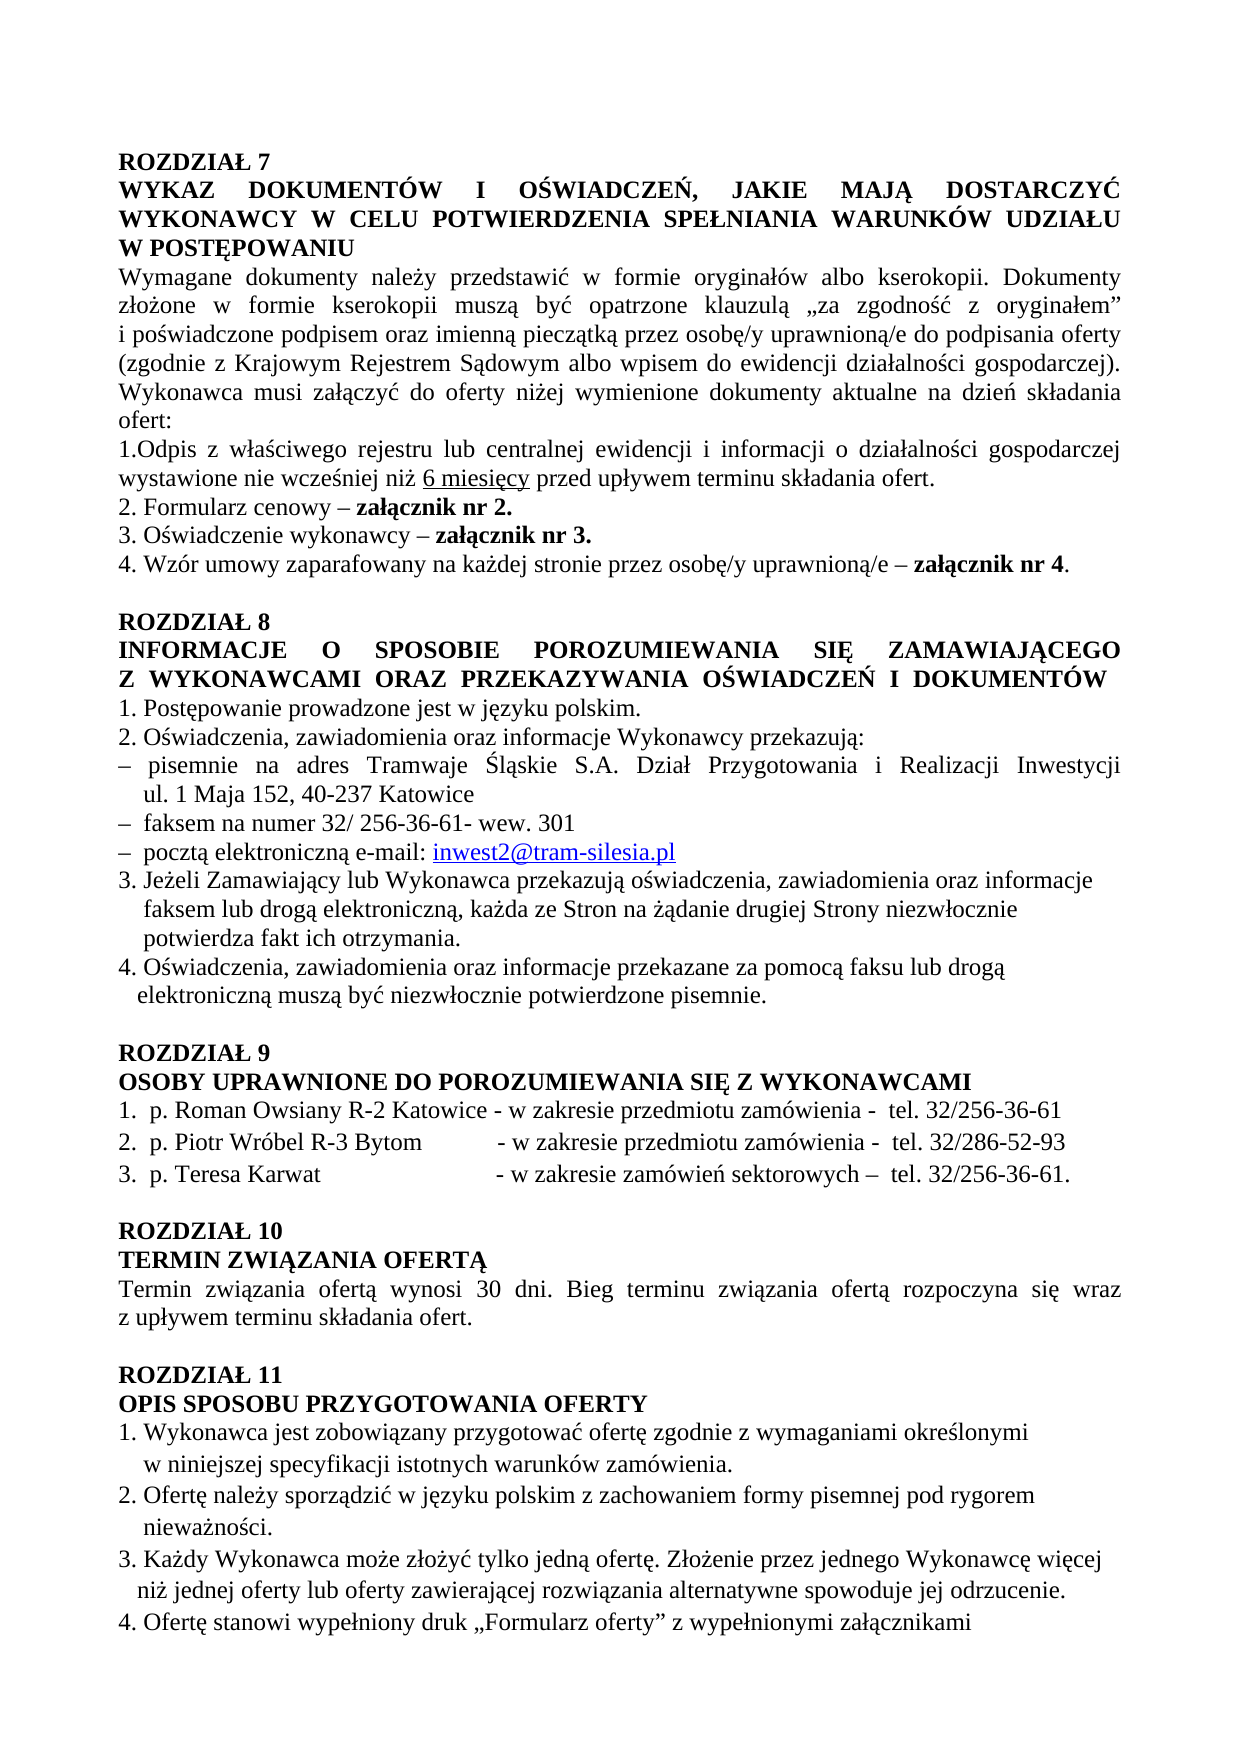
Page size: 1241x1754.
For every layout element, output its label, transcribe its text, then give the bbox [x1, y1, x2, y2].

text ROZDZIAŁ 10 [118, 1216, 1122, 1245]
text elektroniczną muszą być niezwłocznie potwierdzone pisemnie. [118, 981, 1122, 1009]
text faksem lub drogą elektroniczną, każda ze Stron na żądanie drugiej Strony niezwłocznie [118, 894, 1122, 923]
text 1. p. Roman Owsiany R-2 Katowice - w zakresie przedmiotu zamówienia - tel. 32/256-36-61 [118, 1096, 1122, 1124]
text 2. p. Piotr Wróbel R-3 Bytom - w zakresie przedmiotu zamówienia - tel. 32/286-52-93 [118, 1127, 1122, 1156]
text w niniejszej specyfikacji istotnych warunków zamówienia. [118, 1449, 1122, 1478]
text niż jednej oferty lub oferty zawierającej rozwiązania alternatywne spowoduje jej odrzucenie. [118, 1575, 1122, 1604]
text 3. Każdy Wykonawca może złożyć tylko jedną ofertę. Złożenie przez jednego Wykonawcę więcej [118, 1544, 1122, 1572]
text OPIS SPOSOBU PRZYGOTOWANIA OFERTY [118, 1389, 1122, 1417]
text 3. p. Teresa Karwat - w zakresie zamówień sektorowych – tel. 32/256-36-61. [118, 1159, 1122, 1187]
text potwierdza fakt ich otrzymania. 4. Oświadczenia, zawiadomienia oraz informacje przekazane za pomocą faksu lub drogą [118, 923, 1122, 981]
text ROZDZIAŁ 11 [118, 1360, 1122, 1389]
text 1.Odpis z właściwego rejestru lub centralnej ewidencji i informacji o działalności gospodarczej wystawione nie wcześniej niż 6 miesięcy przed upływem terminu składania ofert. [118, 434, 1122, 492]
text 2. Formularz cenowy – załącznik nr 2. 3. Oświadczenie wykonawcy – załącznik nr 3. 4. Wzór umowy zaparafowany na każdej stronie przez osobę/y uprawnioną/e – załącznik nr 4. ROZDZIAŁ 8 INFORMACJE O SPOSOBIE POROZUMIEWANIA SIĘ ZAMAWIAJĄCEGO Z WYKONAWCAMI ORAZ PRZEKAZYWANIA OŚWIADCZEŃ I DOKUMENTÓW 1. Postępowanie prowadzone jest w języku polskim. 2. Oświadczenia, zawiadomienia oraz informacje Wykonawcy przekazują: – pisemnie na adres Tramwaje Śląskie S.A. Dział Przygotowania i Realizacji Inwestycji ul. 1 Maja 152, 40-237 Katowice – faksem na numer 32/ 256-36-61- wew. 301 – pocztą elektroniczną e-mail: inwest2@tram-silesia.pl 3. Jeżeli Zamawiający lub Wykonawca przekazują oświadczenia, zawiadomienia oraz informacje [118, 492, 1122, 894]
text WYKAZ DOKUMENTÓW I OŚWIADCZEŃ, JAKIE MAJĄ DOSTARCZYĆ WYKONAWCY W CELU POTWIERDZENIA SPEŁNIANIA WARUNKÓW UDZIAŁU W POSTĘPOWANIU [118, 176, 1122, 262]
text ROZDZIAŁ 9 OSOBY UPRAWNIONE DO POROZUMIEWANIA SIĘ Z WYKONAWCAMI [118, 1038, 1122, 1096]
text nieważności. [118, 1512, 1122, 1541]
text 4. Ofertę stanowi wypełniony druk „Formularz oferty” z wypełnionymi załącznikami [118, 1607, 1122, 1636]
text 2. Ofertę należy sporządzić w języku polskim z zachowaniem formy pisemnej pod rygorem [118, 1481, 1122, 1509]
text Termin związania ofertą wynosi 30 dni. Bieg terminu związania ofertą rozpoczyna się wraz z upływem terminu składania ofert. [118, 1274, 1122, 1331]
text 1. Wykonawca jest zobowiązany przygotować ofertę zgodnie z wymaganiami określonymi [118, 1417, 1122, 1446]
text TERMIN ZWIĄZANIA OFERTĄ [118, 1245, 1122, 1274]
text ROZDZIAŁ 7 [118, 147, 1122, 176]
text Wymagane dokumenty należy przedstawić w formie oryginałów albo kserokopii. Dokumenty złożone w formie kserokopii muszą być opatrzone klauzulą „za zgodność z oryginałem” i poświadczone podpisem oraz imienną pieczątką przez osobę/y uprawnioną/e do podpisania oferty (zgodnie z Krajowym Rejestrem Sądowym albo wpisem do ewidencji działalności gospodarczej). Wykonawca musi załączyć do oferty niżej wymienione dokumenty aktualne na dzień składania ofert: [118, 262, 1122, 434]
